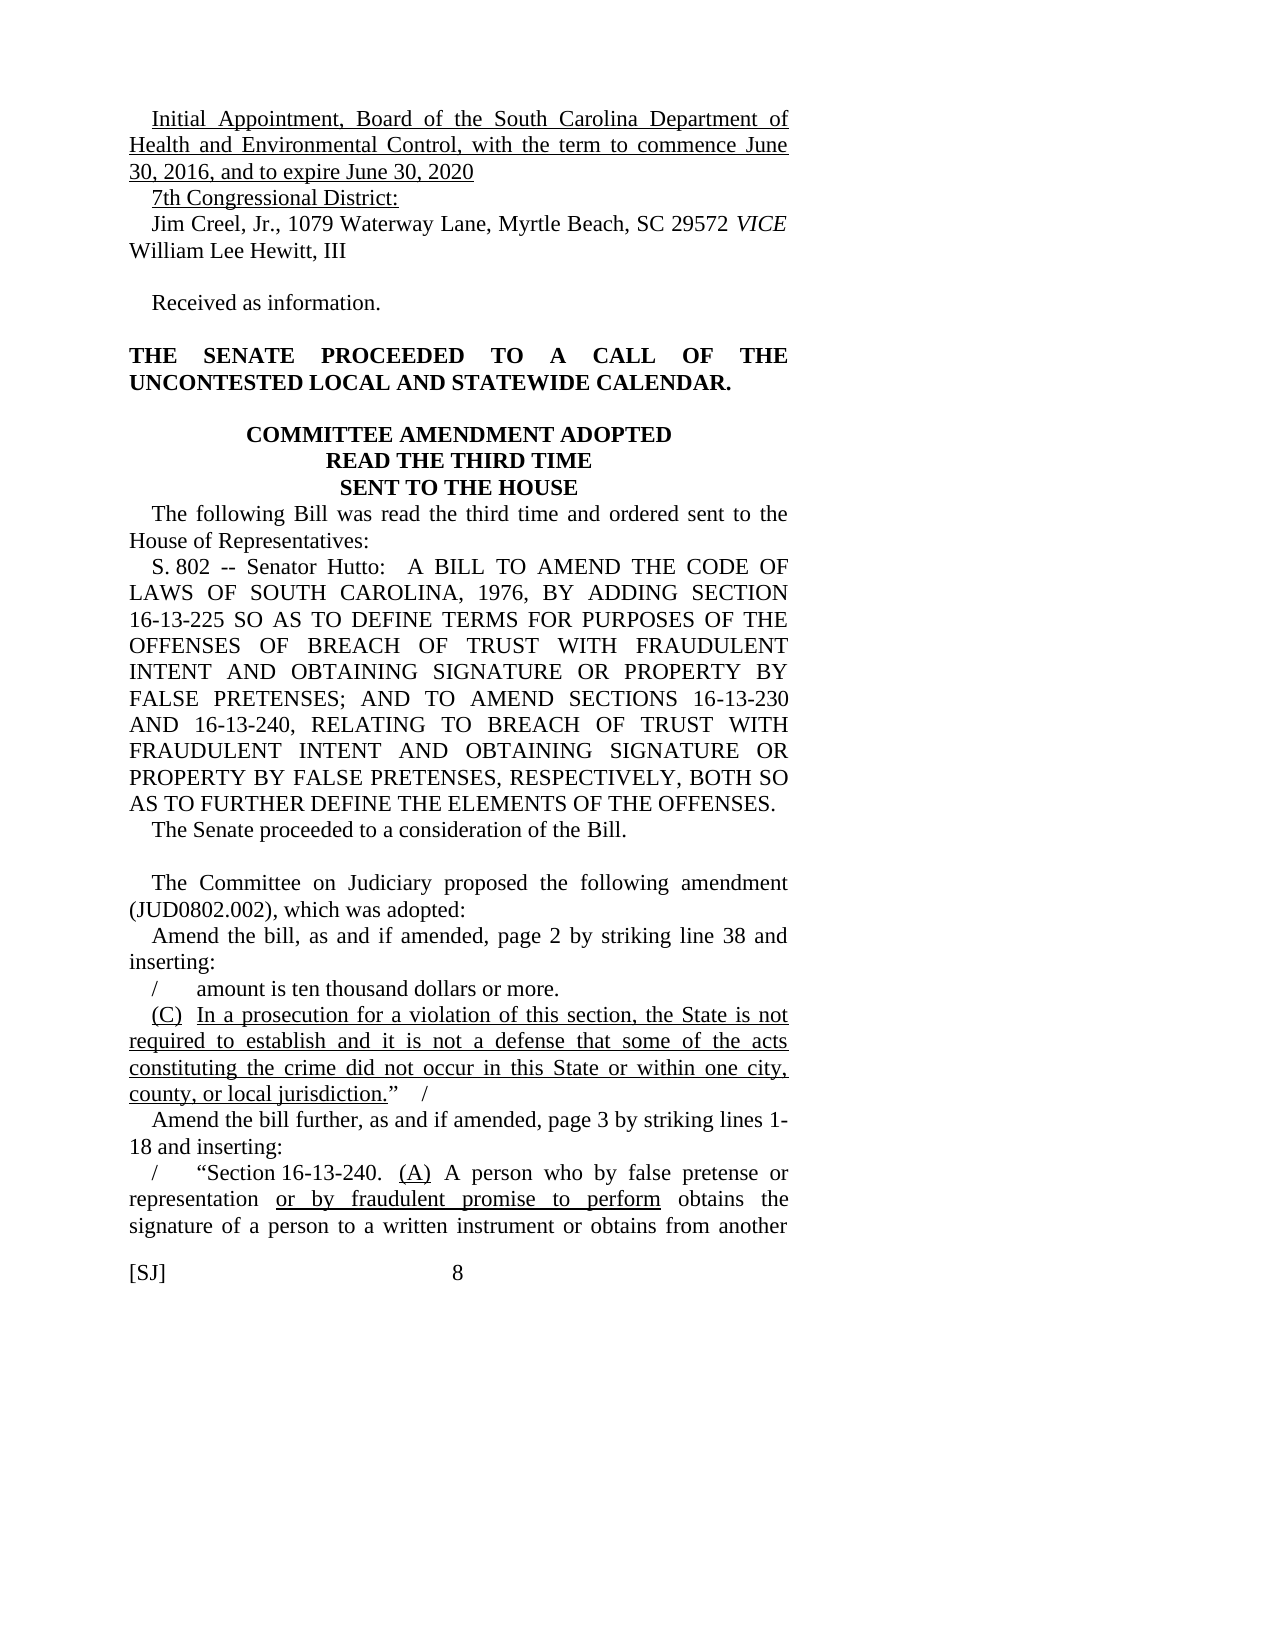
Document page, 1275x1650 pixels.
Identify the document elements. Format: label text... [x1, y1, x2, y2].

text Jim Creel, Jr., 1079 Waterway Lane, Myrtle Beach, SC 29572 VICE William Lee Hewitt, III [129, 210, 789, 263]
text The Senate proceeded to a consideration of the Bill. [129, 817, 789, 843]
text / amount is ten thousand dollars or more. [129, 975, 789, 1001]
text 7th Congressional District: [129, 184, 789, 210]
text SENT TO THE HOUSE [129, 474, 789, 500]
text Amend the bill further, as and if amended, page 3 by striking lines 1-18 and inserting: [129, 1106, 789, 1159]
text The Committee on Judiciary proposed the following amendment (JUD0802.002), which was adopted: [129, 869, 789, 922]
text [129, 1159, 789, 1238]
text (C) In a prosecution for a violation of this section, the State is not required to establish and it is not a defense that some of the acts constituting the crime did not occur in this State or within one city, county, or local jurisdiction.” / [129, 1051, 789, 1077]
text The following Bill was read the third time and ordered sent to the House of Representatives: [129, 500, 789, 553]
text S. 802 -- Senator Hutto: A BILL TO AMEND THE CODE OF LAWS OF SOUTH CAROLINA, 1976, BY ADDING SECTION 16-13-225 SO AS TO DEFINE TERMS FOR PURPOSES OF THE OFFENSES OF BREACH OF TRUST WITH FRAUDULENT INTENT AND OBTAINING SIGNATURE OR PROPERTY BY FALSE PRETENSES; AND TO AMEND SECTIONS 16-13-230 AND 16-13-240, RELATING TO BREACH OF TRUST WITH FRAUDULENT INTENT AND OBTAINING SIGNATURE OR PROPERTY BY FALSE PRETENSES, RESPECTIVELY, BOTH SO AS TO FURTHER DEFINE THE ELEMENTS OF THE OFFENSES. [129, 553, 789, 817]
text THE SENATE PROCEEDED TO A CALL OF THE UNCONTESTED LOCAL AND STATEWIDE CALENDAR. [129, 342, 789, 395]
text Initial Appointment, Board of the South Carolina Department of Health and Environmental Control, with the term to commence June 30, 2016, and to expire June 30, 2020 [129, 155, 789, 184]
text Received as information. [129, 289, 789, 316]
text (C) In a prosecution for a violation of this section, the State is not required to establish and it is not a defense that some of the acts constituting the crime did not occur in this State or within one city, county, or local jurisdiction.” / [129, 1001, 789, 1050]
text Initial Appointment, Board of the South Carolina Department of Health and Environmental Control, with the term to commence June 30, 2016, and to expire June 30, 2020 [129, 105, 789, 154]
text COMMITTEE AMENDMENT ADOPTED [129, 421, 789, 448]
text Amend the bill, as and if amended, page 2 by striking line 38 and inserting: [129, 922, 789, 975]
text READ THE THIRD TIME [129, 448, 789, 474]
text (C) In a prosecution for a violation of this section, the State is not required to establish and it is not a defense that some of the acts constituting the crime did not occur in this State or within one city, county, or local jurisdiction.” / [129, 1078, 789, 1106]
